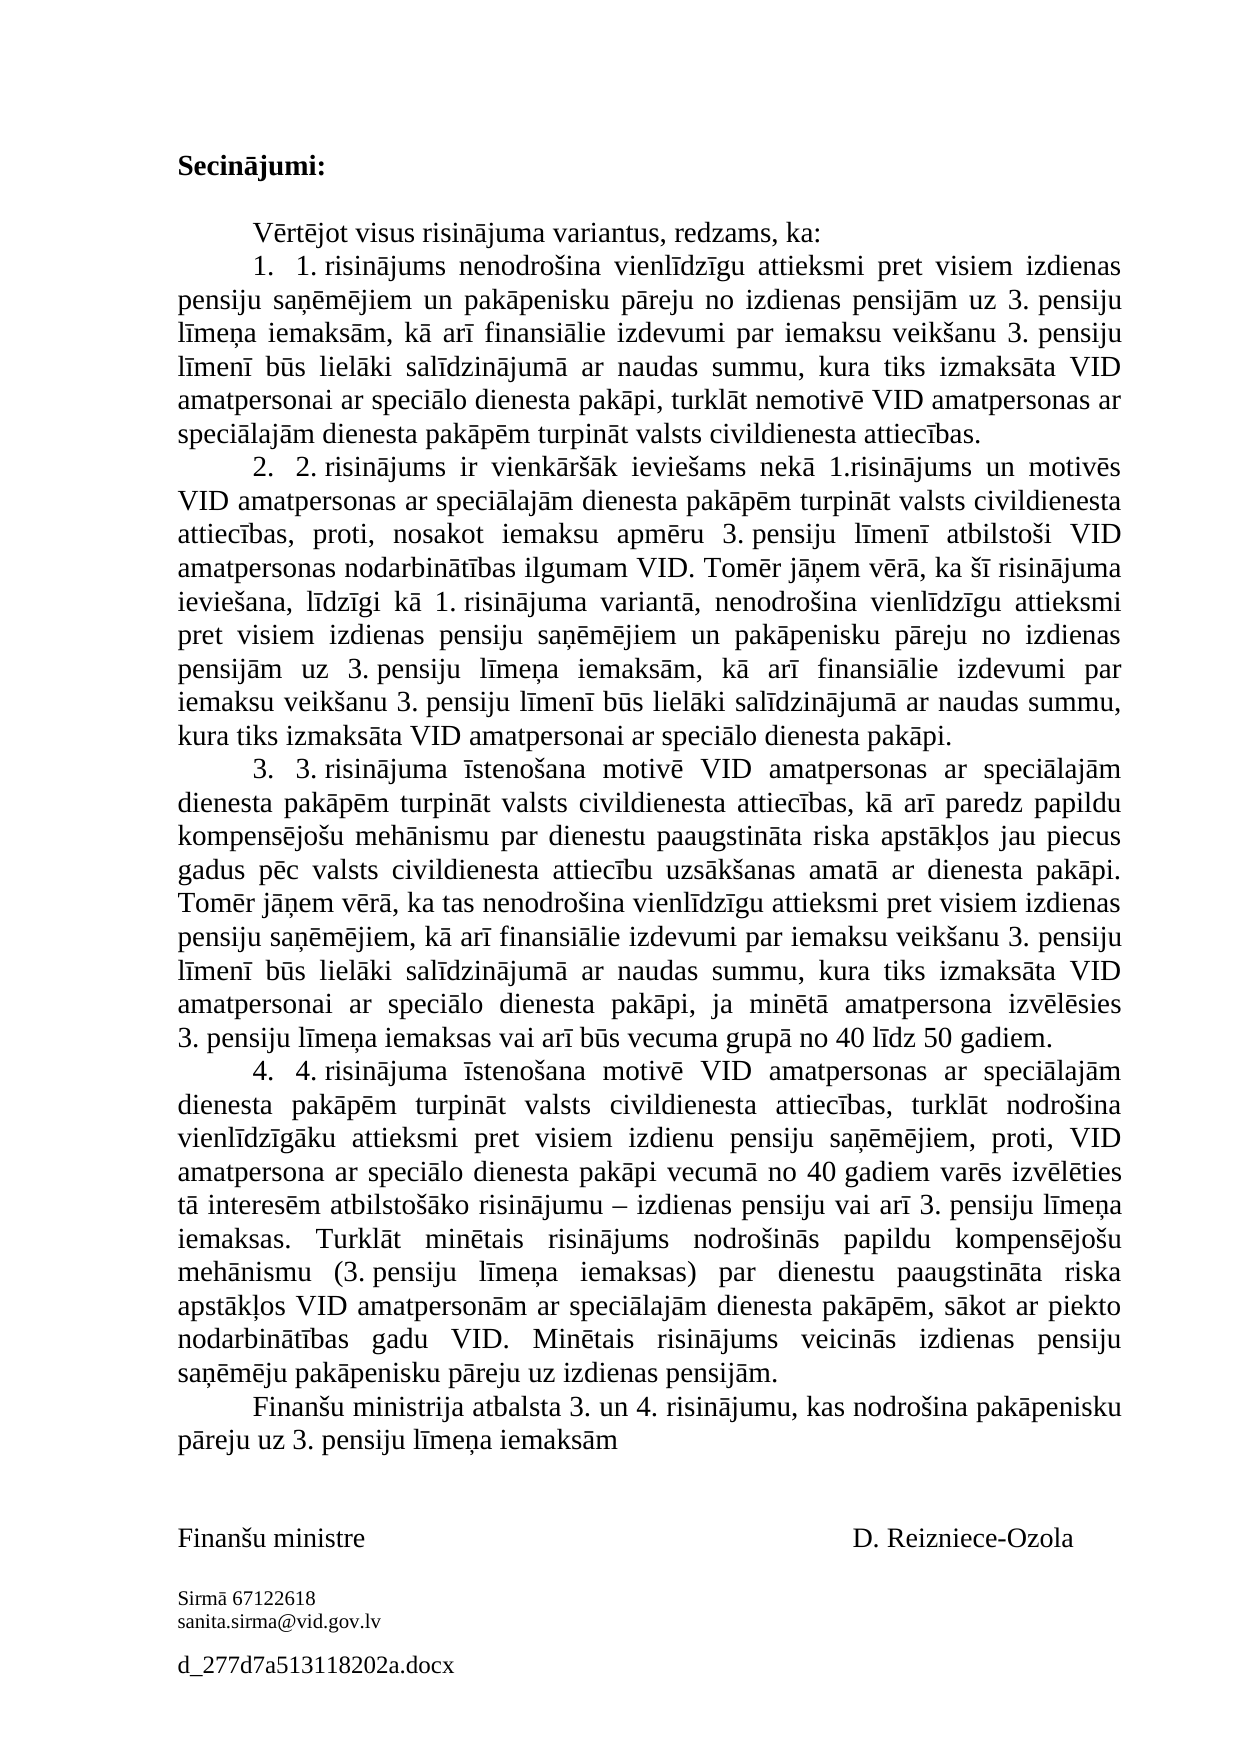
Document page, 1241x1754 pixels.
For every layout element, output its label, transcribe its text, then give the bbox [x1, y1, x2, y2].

list 2. risinājums ir vienkāršāk ieviešams nekā 1.risinājums un motivēs VID amatpersonas ar speciālajām dienesta pakāpēm turpināt valsts civildienesta attiecības, proti, nosakot iemaksu apmēru 3. pensiju līmenī atbilstoši VID amatpersonas nodarbinātības ilgumam VID. Tomēr jāņem vērā, ka šī risinājuma ieviešana, līdzīgi kā 1. risinājuma variantā, nenodrošina vienlīdzīgu attieksmi pret visiem izdienas pensiju saņēmējiem un pakāpenisku pāreju no izdienas pensijām uz 3. pensiju līmeņa iemaksām, kā arī finansiālie izdevumi par iemaksu veikšanu 3. pensiju līmenī būs lielāki salīdzinājumā ar naudas summu, kura tiks izmaksāta VID amatpersonai ar speciālo dienesta pakāpi. [177, 449, 1122, 751]
list 3. risinājuma īstenošana motivē VID amatpersonas ar speciālajām dienesta pakāpēm turpināt valsts civildienesta attiecības, kā arī paredz papildu kompensējošu mehānismu par dienestu paaugstināta riska apstākļos jau piecus gadus pēc valsts civildienesta attiecību uzsākšanas amatā ar dienesta pakāpi. Tomēr jāņem vērā, ka tas nenodrošina vienlīdzīgu attieksmi pret visiem izdienas pensiju saņēmējiem, kā arī finansiālie izdevumi par iemaksu veikšanu 3. pensiju līmenī būs lielāki salīdzinājumā ar naudas summu, kura tiks izmaksāta VID amatpersonai ar speciālo dienesta pakāpi, ja minētā amatpersona izvēlēsies 3. pensiju līmeņa iemaksas vai arī būs vecuma grupā no 40 līdz 50 gadiem. [177, 751, 1122, 1053]
text Vērtējot visus risinājuma variantus, redzams, ka: [177, 215, 1122, 248]
text Finanšu ministre D. Reizniece-Ozola [177, 1521, 1122, 1553]
text Finanšu ministrija atbalsta 3. un 4. risinājumu, kas nodrošina pakāpenisku pāreju uz 3. pensiju līmeņa iemaksām [177, 1389, 1122, 1456]
text sanita.sirma@vid.gov.lv [177, 1609, 1122, 1633]
list 1. risinājums nenodrošina vienlīdzīgu attieksmi pret visiem izdienas pensiju saņēmējiem un pakāpenisku pāreju no izdienas pensijām uz 3. pensiju līmeņa iemaksām, kā arī finansiālie izdevumi par iemaksu veikšanu 3. pensiju līmenī būs lielāki salīdzinājumā ar naudas summu, kura tiks izmaksāta VID amatpersonai ar speciālo dienesta pakāpi, turklāt nemotivē VID amatpersonas ar speciālajām dienesta pakāpēm turpināt valsts civildienesta attiecības. [177, 248, 1122, 449]
list 4. risinājuma īstenošana motivē VID amatpersonas ar speciālajām dienesta pakāpēm turpināt valsts civildienesta attiecības, turklāt nodrošina vienlīdzīgāku attieksmi pret visiem izdienu pensiju saņēmējiem, proti, VID amatpersona ar speciālo dienesta pakāpi vecumā no 40 gadiem varēs izvēlēties tā interesēm atbilstošāko risinājumu – izdienas pensiju vai arī 3. pensiju līmeņa iemaksas. Turklāt minētais risinājums nodrošinās papildu kompensējošu mehānismu (3. pensiju līmeņa iemaksas) par dienestu paaugstināta riska apstākļos VID amatpersonām ar speciālajām dienesta pakāpēm, sākot ar piekto nodarbinātības gadu VID. Minētais risinājums veicinās izdienas pensiju saņēmēju pakāpenisku pāreju uz izdienas pensijām. [177, 1053, 1122, 1389]
text Secinājumi: [177, 148, 1122, 181]
text Sirmā 67122618 [177, 1585, 1122, 1609]
